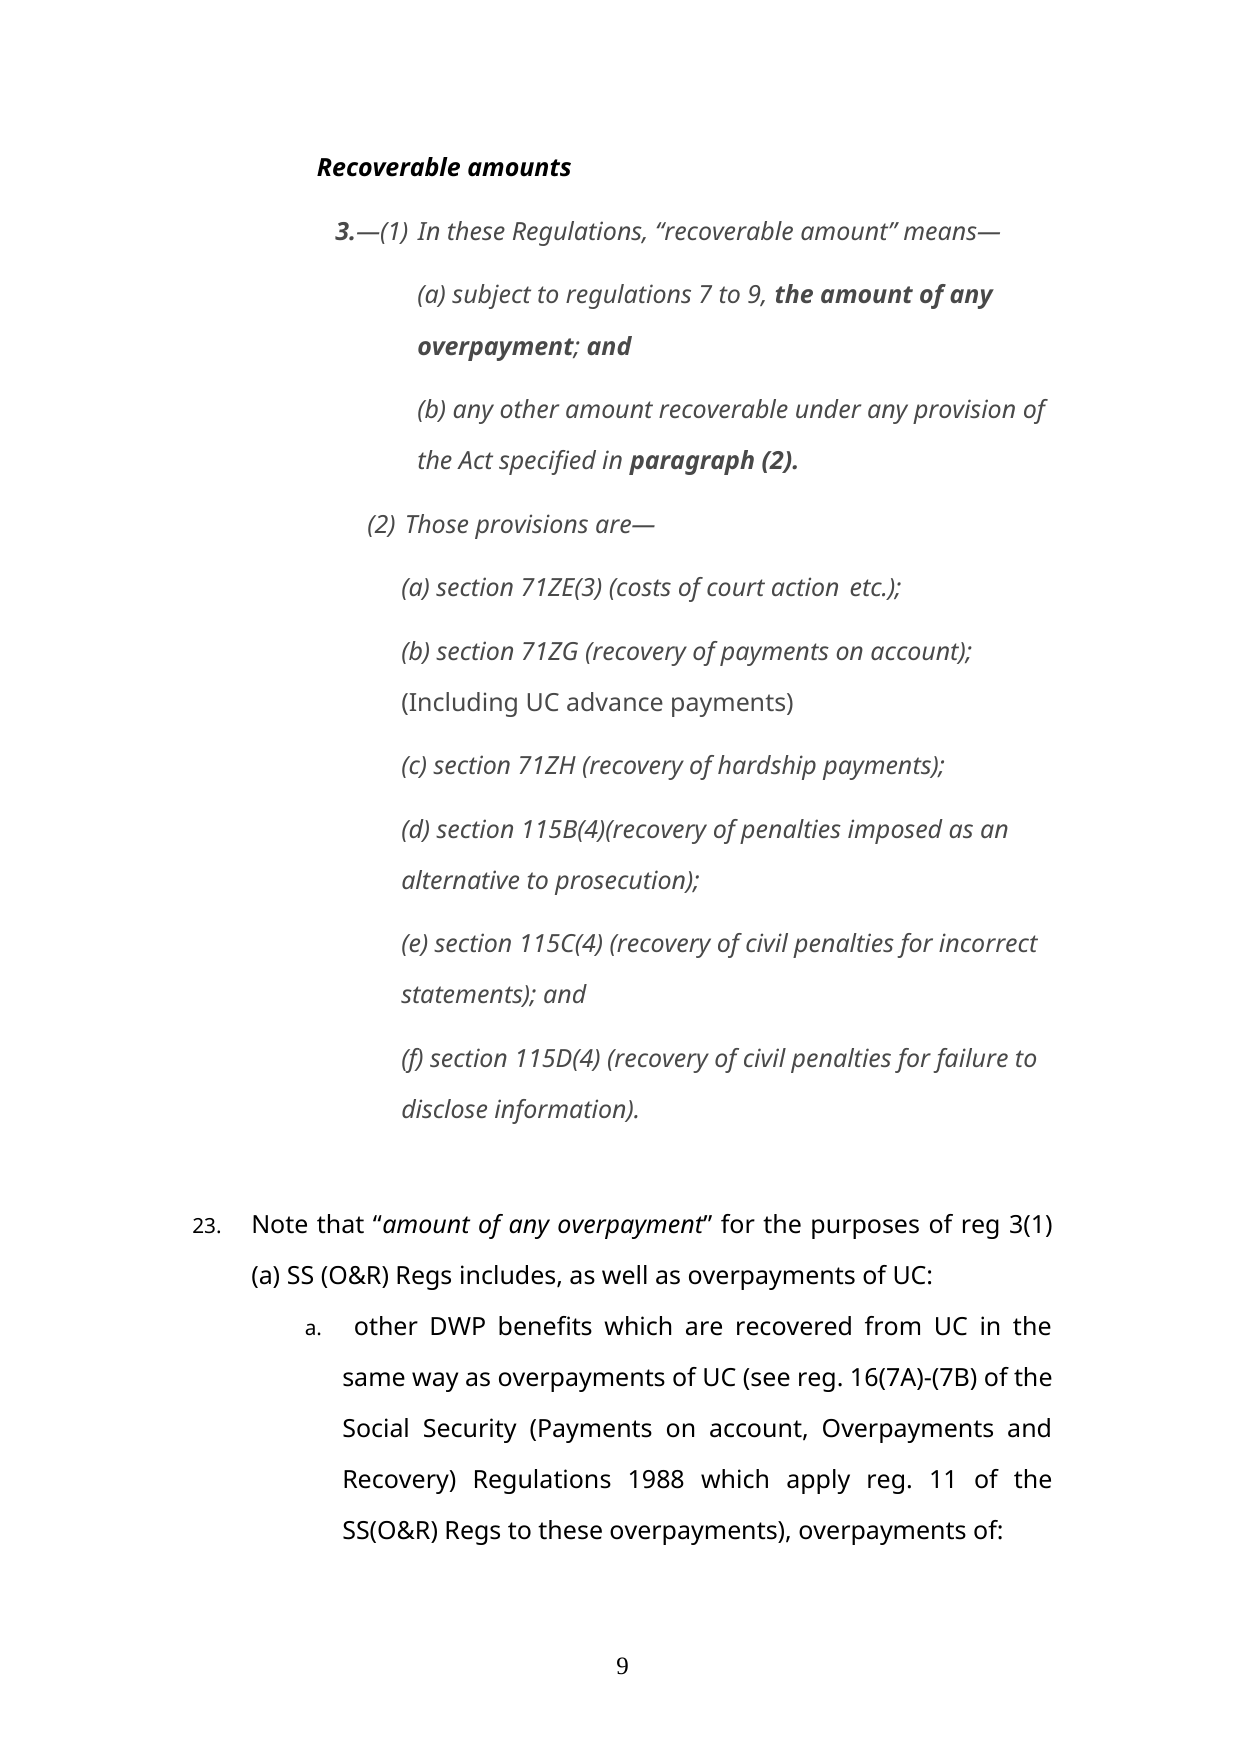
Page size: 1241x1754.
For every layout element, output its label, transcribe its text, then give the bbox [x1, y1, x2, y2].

text (f) section 115D(4) (recovery of civil penalties for failure to disclose information). [401, 1041, 1053, 1126]
text (a) section 71ZE(3) (costs of court action etc.); [401, 570, 1053, 604]
text (e) section 115C(4) (recovery of civil penalties for incorrect statements); and [401, 926, 1053, 1011]
text 3.—(1) In these Regulations, “recoverable amount” means— [310, 213, 1053, 248]
text (d) section 115B(4)(recovery of penalties imposed as an alternative to prosecution); [401, 811, 1053, 897]
text (b) any other amount recoverable under any provision of the Act specified in paragraph (2). [417, 392, 1053, 477]
list other DWP benefits which are recovered from UC in the same way as overpayments of UC (see reg. 16(7A)-(7B) of the Social Security (Payments on account, Overpayments and Recovery) Regulations 1988 which apply reg. 11 of the SS(O&R) Regs to these overpayments), overpayments of: [304, 1308, 1053, 1547]
text (c) section 71ZH (recovery of hardship payments); [401, 748, 1053, 782]
subtitle Recoverable amounts [310, 150, 1053, 184]
text (b) section 71ZG (recovery of payments on account); (Including UC advance payments) [401, 633, 1053, 718]
text (a) subject to regulations 7 to 9, the amount of any overpayment; and [417, 277, 1053, 362]
list Note that “amount of any overpayment” for the purposes of reg 3(1)(a) SS (O&R) Regs includes, as well as overpayments of UC: [192, 1206, 1053, 1291]
text (2) Those provisions are— [342, 506, 1053, 540]
